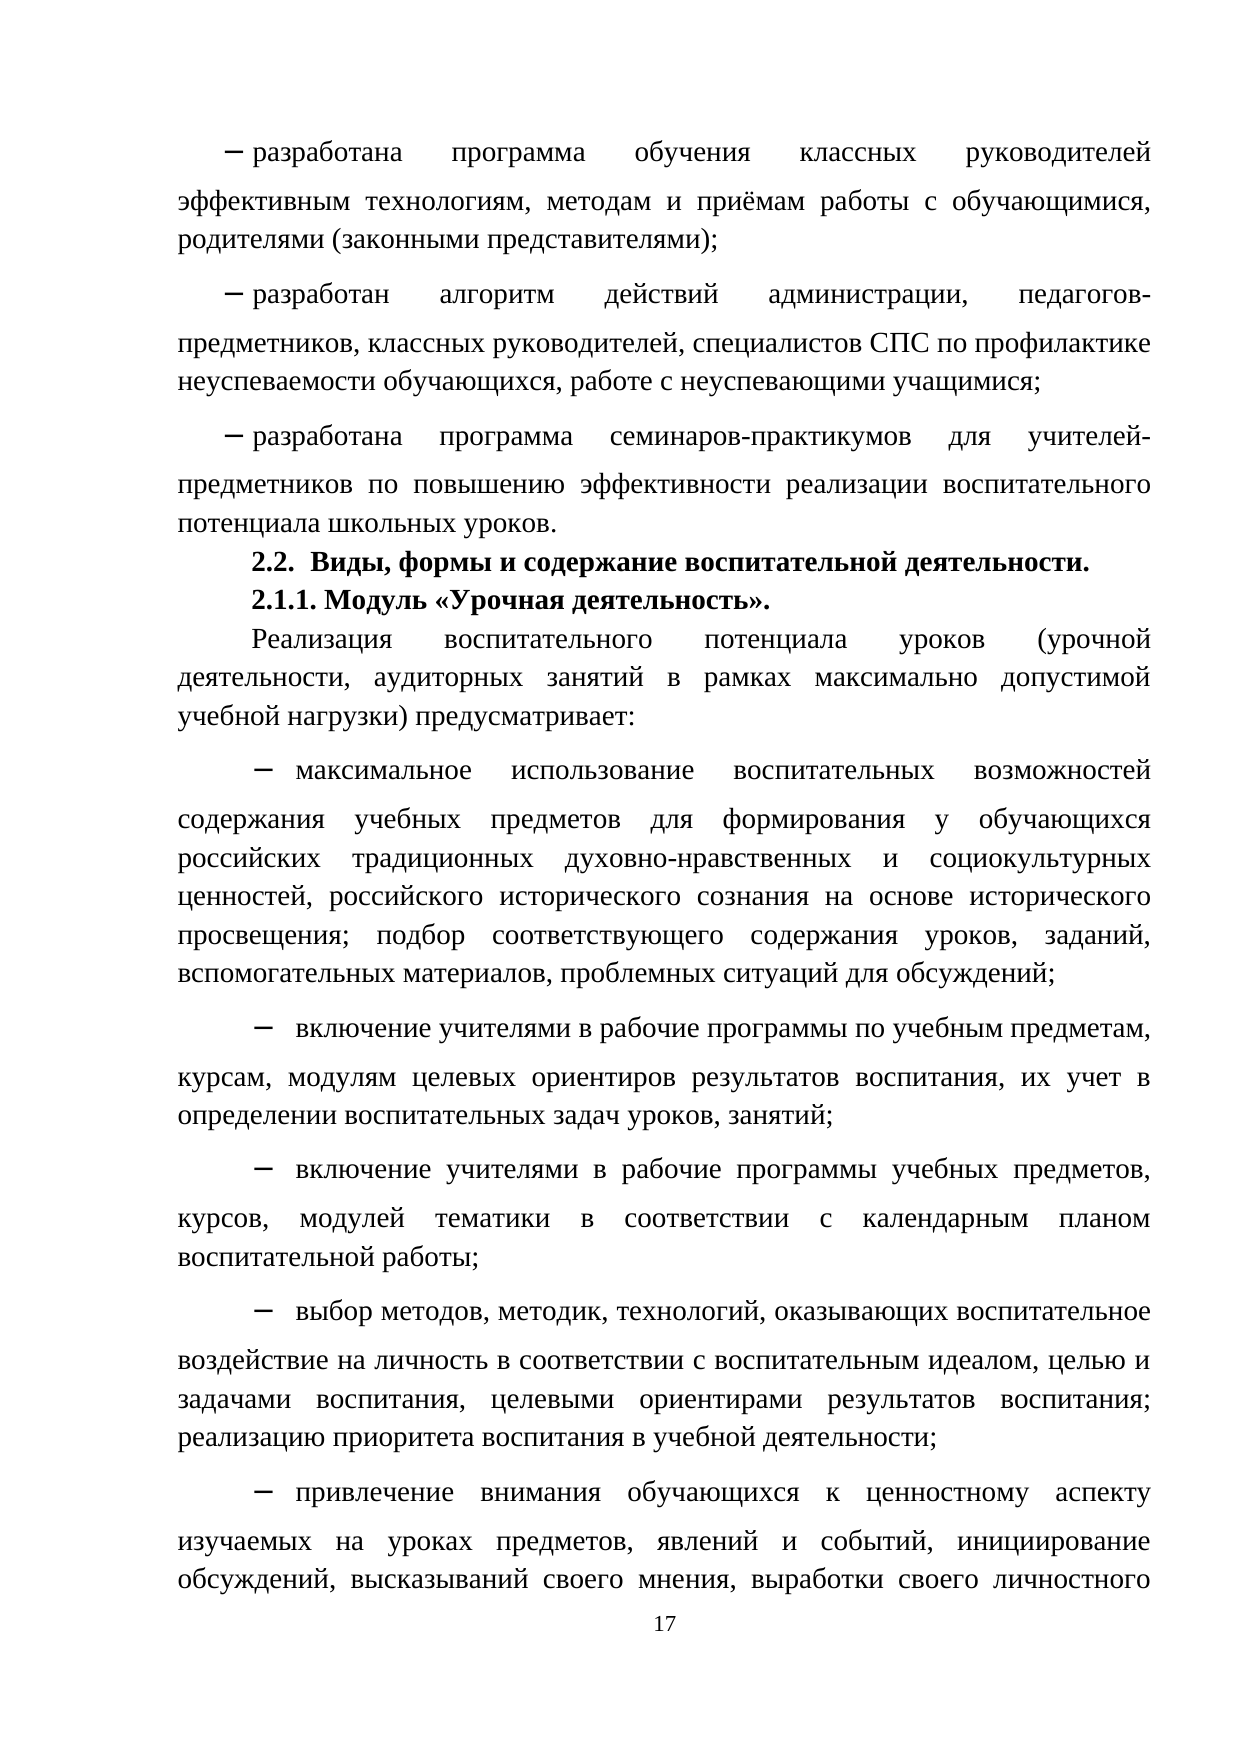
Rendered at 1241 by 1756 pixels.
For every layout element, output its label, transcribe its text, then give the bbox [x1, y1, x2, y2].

list разработана программа семинаров-практикумов для учителей-предметников по повышению эффективности реализации воспитательного потенциала школьных уроков. [177, 402, 1152, 539]
list включение учителями в рабочие программы учебных предметов, курсов, модулей тематики в соответствии с календарным планом воспитательной работы; [177, 1136, 1152, 1273]
list разработан алгоритм действий администрации, педагогов-предметников, классных руководителей, специалистов СПС по профилактике неуспеваемости обучающихся, работе с неуспевающими учащимися; [177, 260, 1152, 397]
list разработана программа обучения классных руководителей эффективным технологиям, методам и приёмам работы с обучающимися, родителями (законными представителями); [177, 118, 1152, 255]
list выбор методов, методик, технологий, оказывающих воспитательное воздействие на личность в соответствии с воспитательным идеалом, целью и задачами воспитания, целевыми ориентирами результатов воспитания; реализацию приоритета воспитания в учебной деятельности; [177, 1278, 1152, 1453]
list включение учителями в рабочие программы по учебным предметам, курсам, модулям целевых ориентиров результатов воспитания, их учет в определении воспитательных задач уроков, занятий; [177, 994, 1152, 1131]
text 2.1.1. Модуль «Урочная деятельность». [177, 582, 1152, 616]
list Виды, формы и содержание воспитательной деятельности. [251, 544, 1152, 577]
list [177, 1458, 1152, 1595]
list максимальное использование воспитательных возможностей содержания учебных предметов для формирования у обучающихся российских традиционных духовно-нравственных и социокультурных ценностей, российского исторического сознания на основе исторического просвещения; подбор соответствующего содержания уроков, заданий, вспомогательных материалов, проблемных ситуаций для обсуждений; [177, 736, 1152, 989]
text Реализация воспитательного потенциала уроков (урочной деятельности, аудиторных занятий в рамках максимально допустимой учебной нагрузки) предусматривает: [177, 621, 1152, 731]
